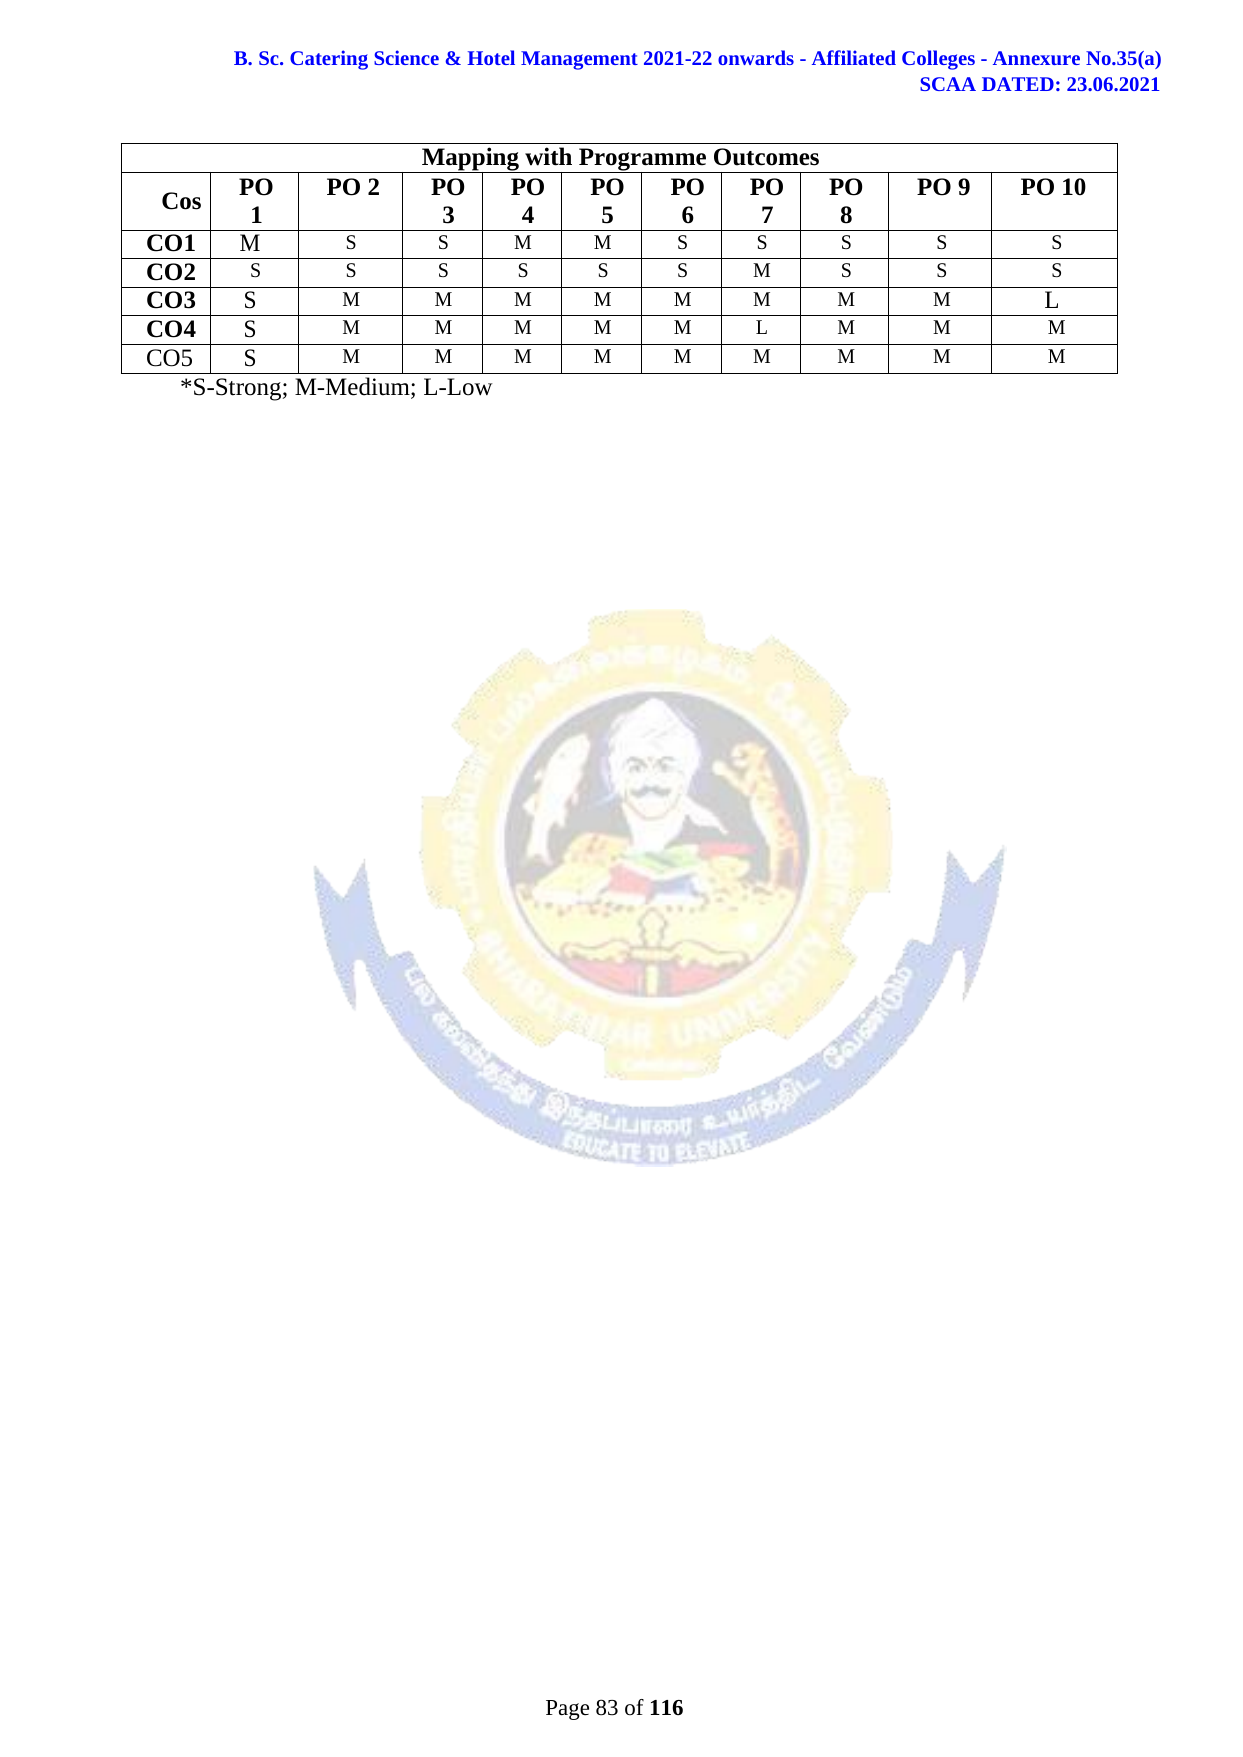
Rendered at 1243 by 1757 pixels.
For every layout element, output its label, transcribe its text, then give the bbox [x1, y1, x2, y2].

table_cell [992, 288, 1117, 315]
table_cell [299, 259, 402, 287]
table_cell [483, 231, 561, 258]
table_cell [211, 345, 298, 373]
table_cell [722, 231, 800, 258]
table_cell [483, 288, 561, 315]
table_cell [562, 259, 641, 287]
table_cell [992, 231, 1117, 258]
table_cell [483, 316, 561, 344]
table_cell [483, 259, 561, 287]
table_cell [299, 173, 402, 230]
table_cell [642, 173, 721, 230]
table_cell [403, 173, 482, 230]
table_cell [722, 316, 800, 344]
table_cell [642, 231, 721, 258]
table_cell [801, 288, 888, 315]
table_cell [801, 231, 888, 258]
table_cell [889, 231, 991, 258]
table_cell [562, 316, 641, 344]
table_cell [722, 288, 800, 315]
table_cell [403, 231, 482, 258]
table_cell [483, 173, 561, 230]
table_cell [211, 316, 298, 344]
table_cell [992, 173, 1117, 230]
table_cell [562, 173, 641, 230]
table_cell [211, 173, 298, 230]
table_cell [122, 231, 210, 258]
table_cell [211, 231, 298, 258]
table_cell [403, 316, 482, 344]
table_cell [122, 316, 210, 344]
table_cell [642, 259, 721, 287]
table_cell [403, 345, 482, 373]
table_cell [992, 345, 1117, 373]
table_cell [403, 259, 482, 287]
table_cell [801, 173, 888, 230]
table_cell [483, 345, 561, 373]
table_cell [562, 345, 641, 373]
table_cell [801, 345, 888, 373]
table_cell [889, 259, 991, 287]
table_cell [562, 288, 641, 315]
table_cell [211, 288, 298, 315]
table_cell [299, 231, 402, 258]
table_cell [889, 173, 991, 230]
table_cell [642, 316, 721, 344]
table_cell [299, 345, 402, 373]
text *S-Strong; M-Medium; L-Low [180, 374, 1159, 401]
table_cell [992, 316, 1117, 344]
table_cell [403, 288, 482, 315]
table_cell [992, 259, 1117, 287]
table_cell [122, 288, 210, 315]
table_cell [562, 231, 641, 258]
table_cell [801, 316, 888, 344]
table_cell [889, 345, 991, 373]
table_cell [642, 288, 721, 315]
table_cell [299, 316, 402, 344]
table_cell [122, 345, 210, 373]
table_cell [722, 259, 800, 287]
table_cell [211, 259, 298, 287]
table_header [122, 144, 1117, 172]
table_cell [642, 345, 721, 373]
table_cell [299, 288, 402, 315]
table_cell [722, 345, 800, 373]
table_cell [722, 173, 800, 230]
picture [313, 609, 1007, 1167]
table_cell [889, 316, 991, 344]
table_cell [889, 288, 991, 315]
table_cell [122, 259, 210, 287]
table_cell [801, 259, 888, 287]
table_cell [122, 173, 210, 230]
